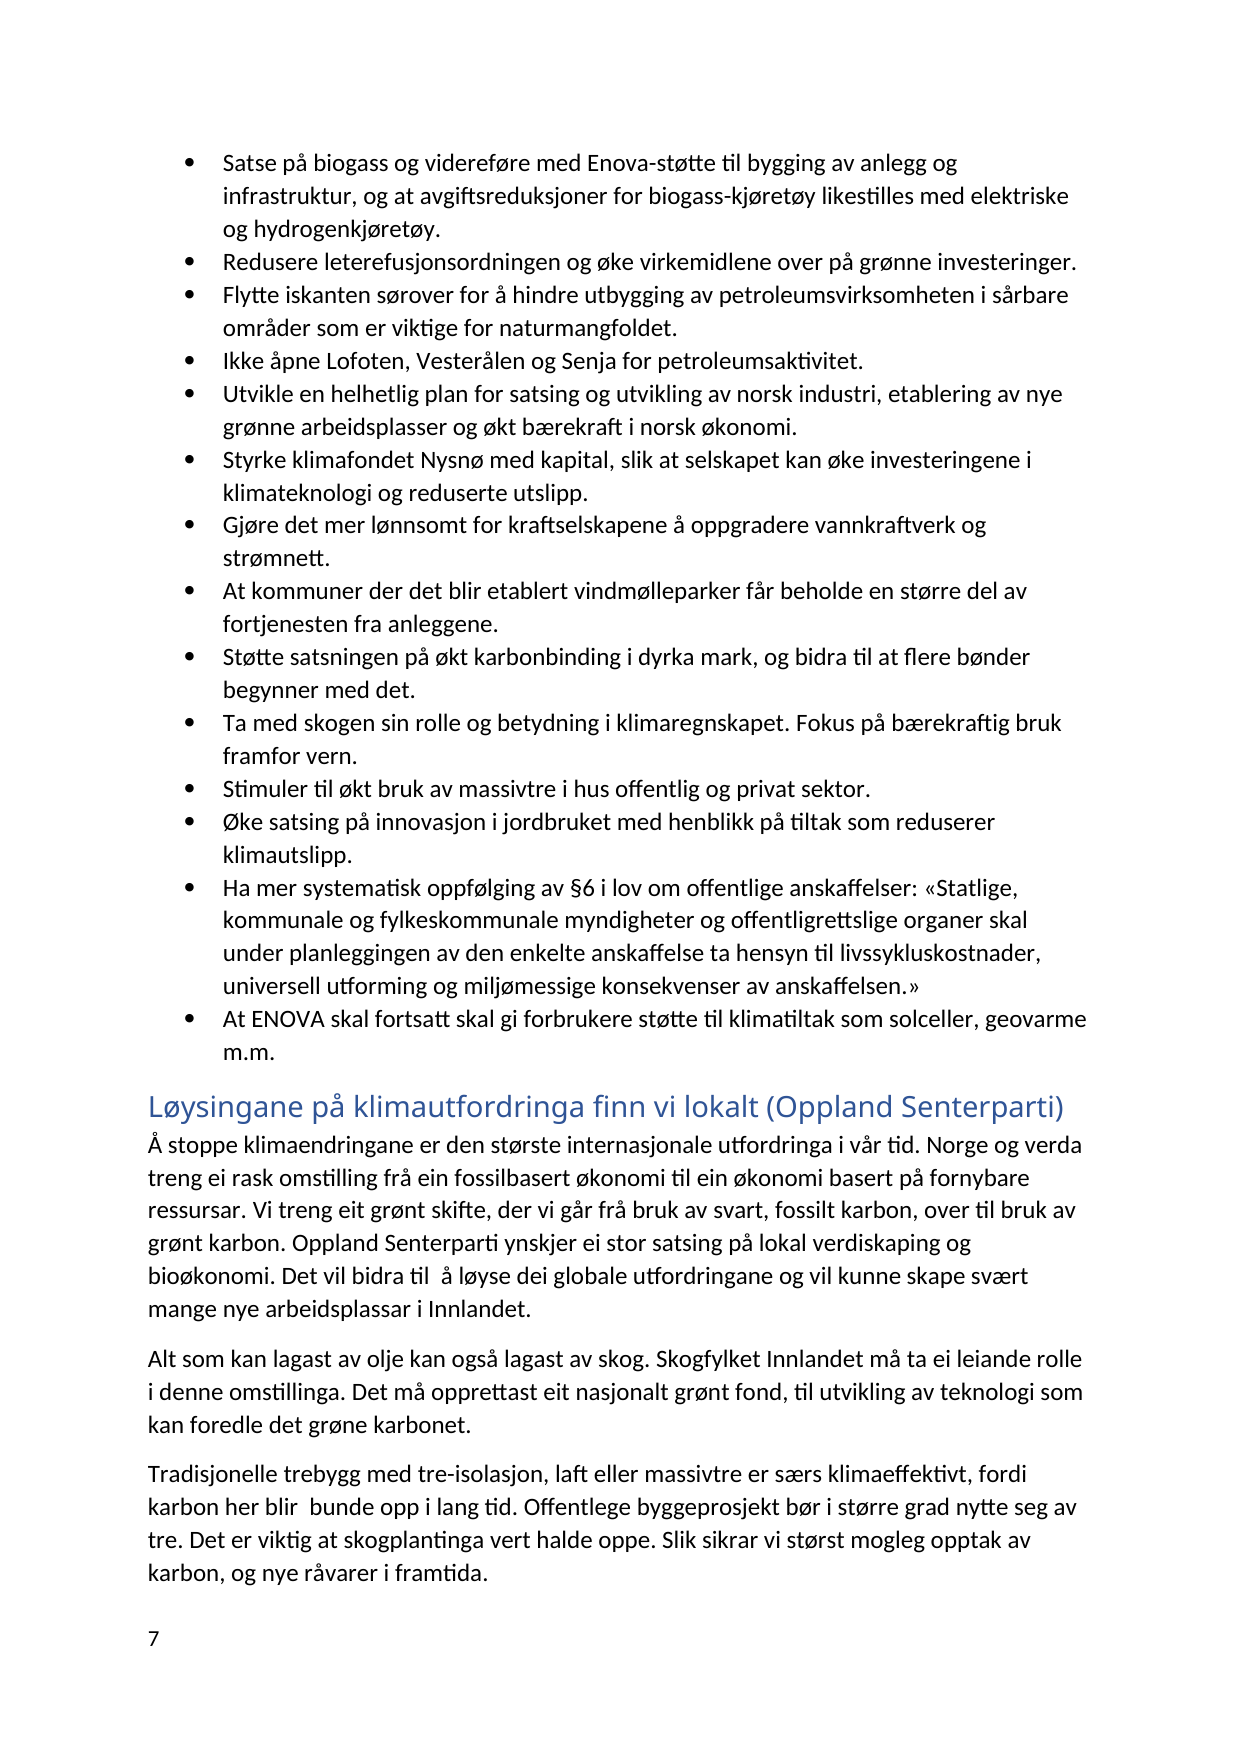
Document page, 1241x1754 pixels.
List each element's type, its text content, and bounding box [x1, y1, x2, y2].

list At ENOVA skal fortsatt skal gi forbrukere støtte til klimatiltak som solceller, geovarme m.m. [185, 1003, 1093, 1067]
list Utvikle en helhetlig plan for satsing og utvikling av norsk industri, etablering av nye grønne arbeidsplasser og økt bærekraft i norsk økonomi. [185, 378, 1093, 441]
list Ta med skogen sin rolle og betydning i klimaregnskapet. Fokus på bærekraftig bruk framfor vern. [185, 707, 1093, 771]
list Styrke klimafondet Nysnø med kapital, slik at selskapet kan øke investeringene i klimateknologi og reduserte utslipp. [185, 444, 1093, 507]
list Ha mer systematisk oppfølging av §6 i lov om offentlige anskaffelser: «Statlige, kommunale og fylkeskommunale myndigheter og offentligrettslige organer skal under planleggingen av den enkelte anskaffelse ta hensyn til livssykluskostnader, universell utforming og miljømessige konsekvenser av anskaffelsen.» [185, 872, 1093, 1001]
text Alt som kan lagast av olje kan også lagast av skog. Skogfylket Innlandet må ta ei leiande rolle i denne omstillinga. Det må opprettast eit nasjonalt grønt fond, til utvikling av teknologi som kan foredle det grøne karbonet. [148, 1343, 1093, 1439]
list Stimuler til økt bruk av massivtre i hus offentlig og privat sektor. [185, 773, 1093, 803]
list Satse på biogass og videreføre med Enova-støtte til bygging av anlegg og infrastruktur, og at avgiftsreduksjoner for biogass-kjøretøy likestilles med elektriske og hydrogenkjøretøy. [185, 148, 1093, 244]
text Tradisjonelle trebygg med tre-isolasjon, laft eller massivtre er særs klimaeffektivt, fordi karbon her blir bunde opp i lang tid. Offentlege byggeprosjekt bør i større grad nytte seg av tre. Det er viktig at skogplantinga vert halde oppe. Slik sikrar vi størst mogleg opptak av karbon, og nye råvarer i framtida. [148, 1458, 1093, 1588]
list Gjøre det mer lønnsomt for kraftselskapene å oppgradere vannkraftverk og strømnett. [185, 510, 1093, 573]
subtitle Løysingane på klimautfordringa finn vi lokalt (Oppland Senterparti) [148, 1086, 1093, 1126]
list At kommuner der det blir etablert vindmølleparker får beholde en større del av fortjenesten fra anleggene. [185, 576, 1093, 639]
list Støtte satsningen på økt karbonbinding i dyrka mark, og bidra til at flere bønder begynner med det. [185, 641, 1093, 705]
list Ikke åpne Lofoten, Vesterålen og Senja for petroleumsaktivitet. [185, 345, 1093, 376]
text Å stoppe klimaendringane er den største internasjonale utfordringa i vår tid. Norge og verda treng ei rask omstilling frå ein fossilbasert økonomi til ein økonomi basert på fornybare ressursar. Vi treng eit grønt skifte, der vi går frå bruk av svart, fossilt karbon, over til bruk av grønt karbon. Oppland Senterparti ynskjer ei stor satsing på lokal verdiskaping og bioøkonomi. Det vil bidra til å løyse dei globale utfordringane og vil kunne skape svært mange nye arbeidsplassar i Innlandet. [148, 1129, 1093, 1324]
list Redusere leterefusjonsordningen og øke virkemidlene over på grønne investeringer. [185, 246, 1093, 277]
list Flytte iskanten sørover for å hindre utbygging av petroleumsvirksomheten i sårbare områder som er viktige for naturmangfoldet. [185, 279, 1093, 343]
list Øke satsing på innovasjon i jordbruket med henblikk på tiltak som reduserer klimautslipp. [185, 806, 1093, 869]
